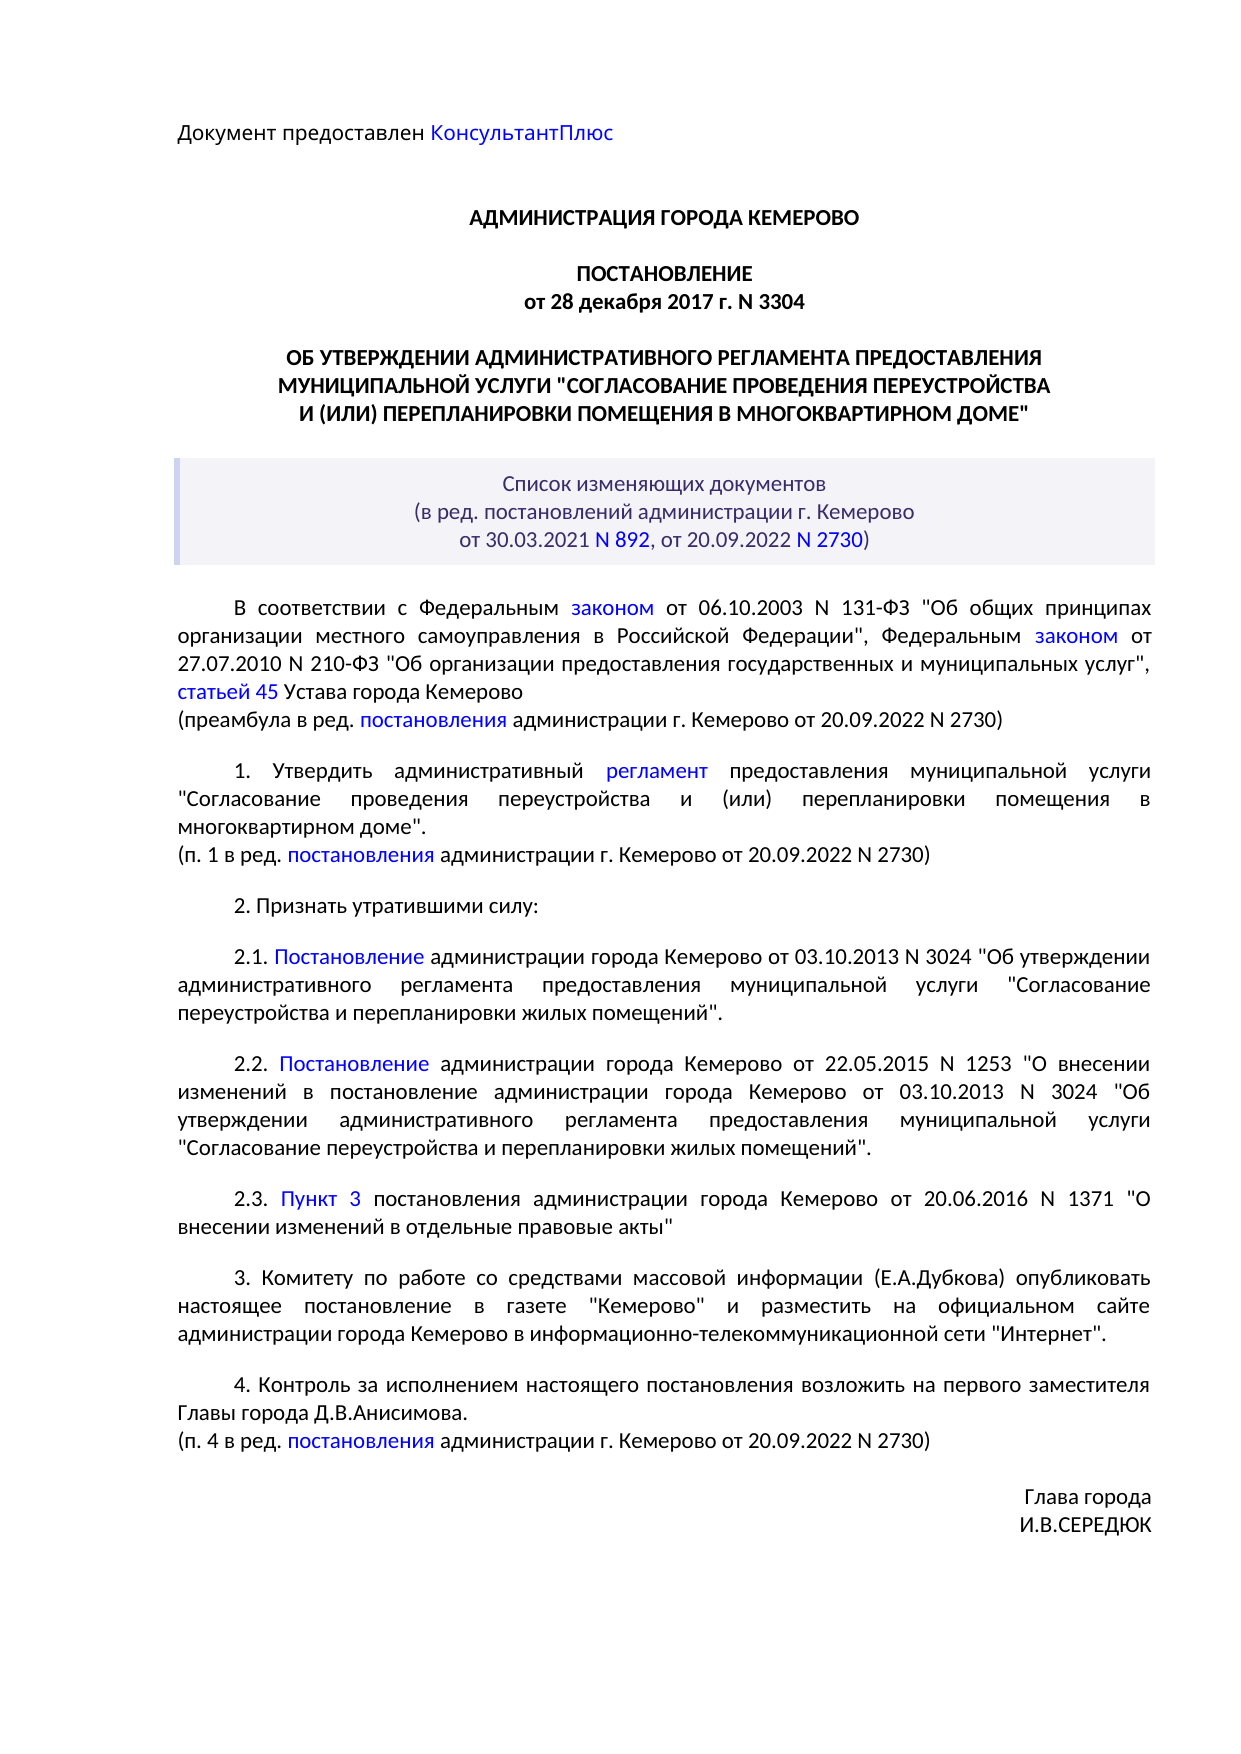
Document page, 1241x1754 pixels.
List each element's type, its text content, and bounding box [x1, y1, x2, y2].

title И (ИЛИ) ПЕРЕПЛАНИРОВКИ ПОМЕЩЕНИЯ В МНОГОКВАРТИРНОМ ДОМЕ" [177, 399, 1152, 427]
text Глава города [177, 1482, 1152, 1510]
text 2.3. Пункт 3 постановления администрации города Кемерово от 20.06.2016 N 1371 "О внесении изменений в отдельные правовые акты" [177, 1184, 1152, 1240]
text (п. 1 в ред. постановления администрации г. Кемерово от 20.09.2022 N 2730) [177, 840, 1152, 868]
title АДМИНИСТРАЦИЯ ГОРОДА КЕМЕРОВО [177, 203, 1152, 231]
text В соответствии с Федеральным законом от 06.10.2003 N 131-ФЗ "Об общих принципах организации местного самоуправления в Российской Федерации", Федеральным законом от 27.07.2010 N 210-ФЗ "Об организации предоставления государственных и муниципальных услуг", статьей 45 Устава города Кемерово [177, 593, 1152, 705]
text 4. Контроль за исполнением настоящего постановления возложить на первого заместителя Главы города Д.В.Анисимова. [177, 1370, 1152, 1426]
text 2.2. Постановление администрации города Кемерово от 22.05.2015 N 1253 "О внесении изменений в постановление администрации города Кемерово от 03.10.2013 N 3024 "Об утверждении административного регламента предоставления муниципальной услуги "Согласование переустройства и перепланировки жилых помещений". [177, 1049, 1152, 1161]
title МУНИЦИПАЛЬНОЙ УСЛУГИ "СОГЛАСОВАНИЕ ПРОВЕДЕНИЯ ПЕРЕУСТРОЙСТВА [177, 371, 1152, 399]
text 1. Утвердить административный регламент предоставления муниципальной услуги "Согласование проведения переустройства и (или) перепланировки помещения в многоквартирном доме". [177, 756, 1152, 840]
title ОБ УТВЕРЖДЕНИИ АДМИНИСТРАТИВНОГО РЕГЛАМЕНТА ПРЕДОСТАВЛЕНИЯ [177, 343, 1152, 371]
table_header Список изменяющих документов (в ред. постановлений администрации г. Кемерово от 30.03.2021 N 892, от 20.09.2022 N 2730) [180, 458, 1149, 565]
text (преамбула в ред. постановления администрации г. Кемерово от 20.09.2022 N 2730) [177, 705, 1152, 733]
title ПОСТАНОВЛЕНИЕ [177, 259, 1152, 287]
text 3. Комитету по работе со средствами массовой информации (Е.А.Дубкова) опубликовать настоящее постановление в газете "Кемерово" и разместить на официальном сайте администрации города Кемерово в информационно-телекоммуникационной сети "Интернет". [177, 1263, 1152, 1347]
text И.В.СЕРЕДЮК [177, 1510, 1152, 1538]
title Документ предоставлен КонсультантПлюс [177, 118, 1152, 175]
text 2.1. Постановление администрации города Кемерово от 03.10.2013 N 3024 "Об утверждении административного регламента предоставления муниципальной услуги "Согласование переустройства и перепланировки жилых помещений". [177, 942, 1152, 1026]
text (п. 4 в ред. постановления администрации г. Кемерово от 20.09.2022 N 2730) [177, 1426, 1152, 1454]
text 2. Признать утратившими силу: [177, 891, 1152, 919]
title от 28 декабря 2017 г. N 3304 [177, 287, 1152, 315]
